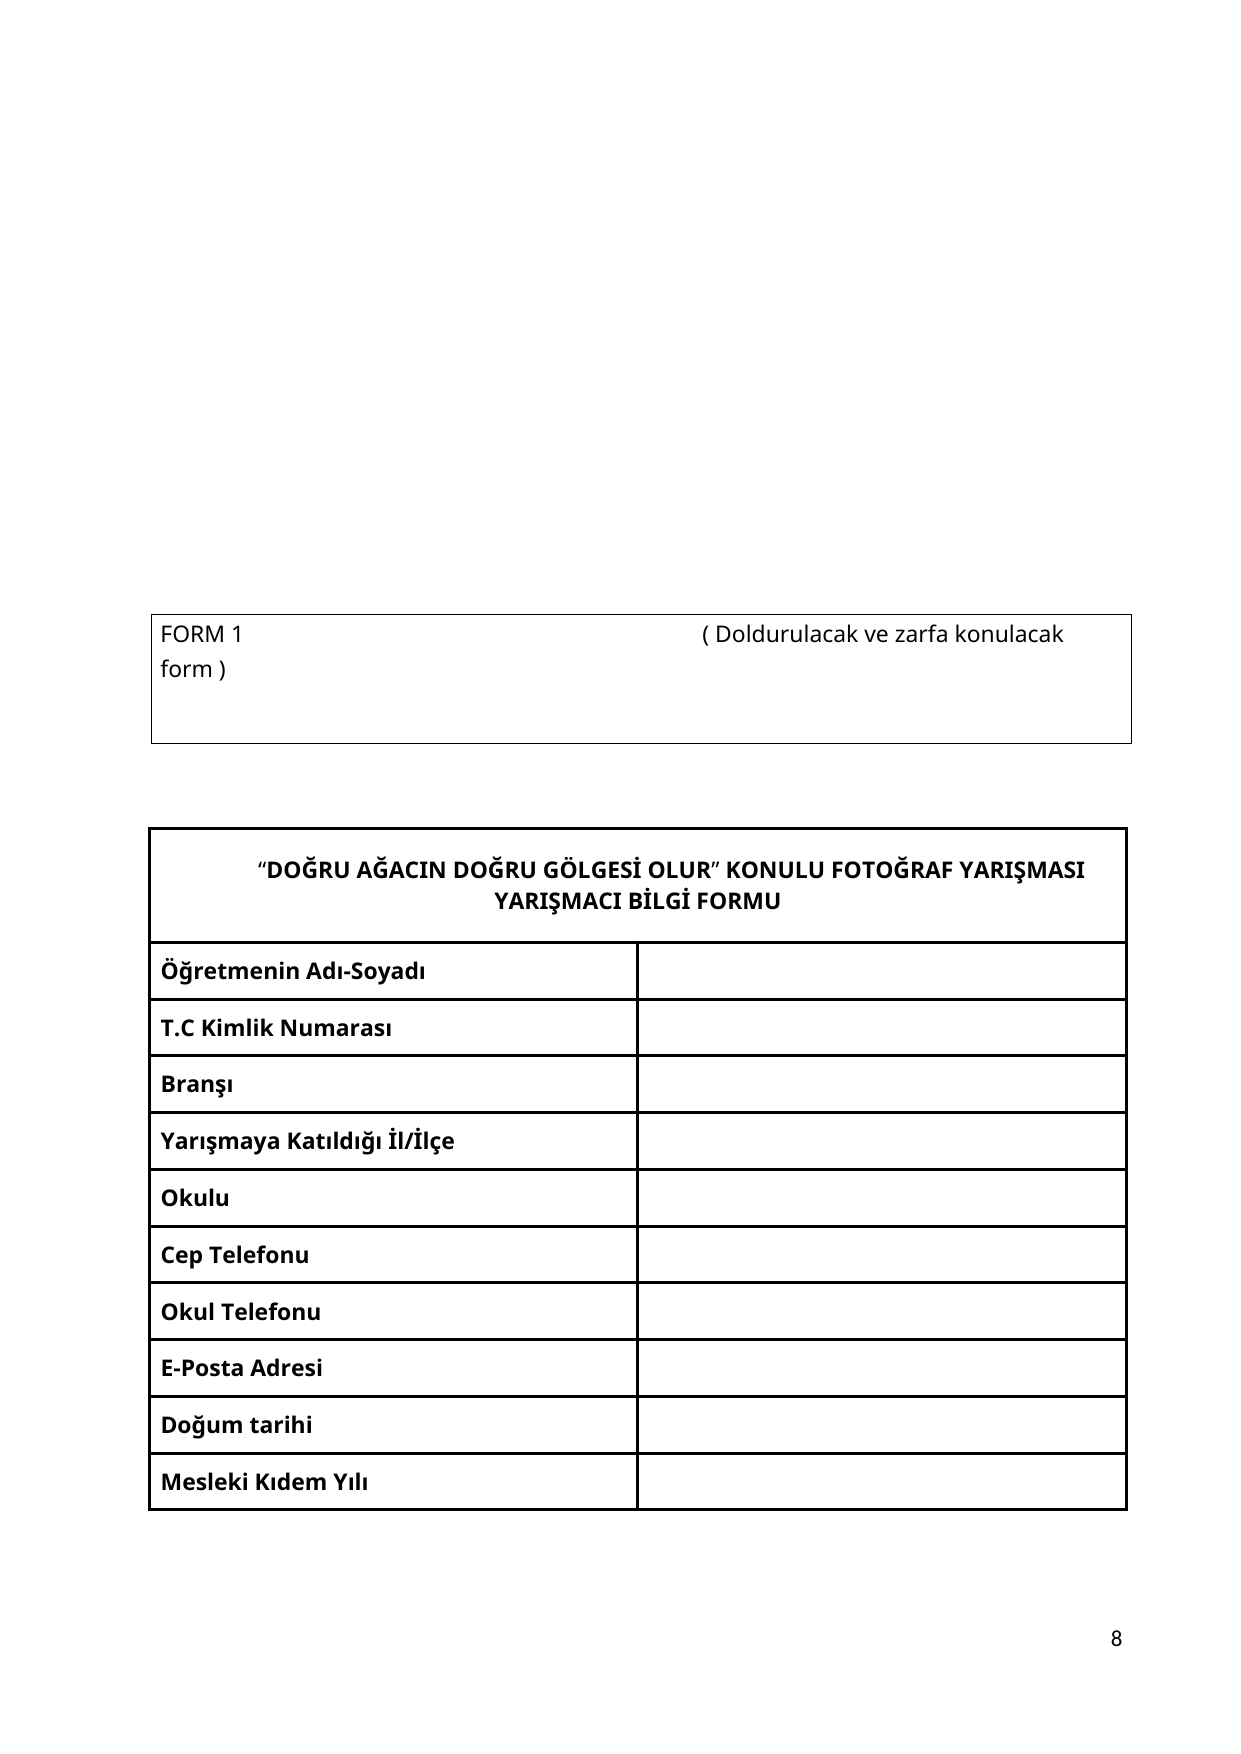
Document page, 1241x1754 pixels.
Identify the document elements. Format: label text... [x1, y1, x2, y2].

table_cell Yarışmaya Katıldığı İl/İlçe [151, 1114, 636, 1168]
table_cell Okulu [151, 1171, 636, 1224]
table_cell Cep Telefonu [151, 1228, 636, 1281]
table_cell [639, 1398, 1125, 1452]
table_cell [639, 1228, 1125, 1281]
table_cell [639, 1057, 1125, 1111]
text FORM 1 ( Doldurulacak ve zarfa konulacak form ) [152, 615, 1131, 685]
table_cell [639, 1284, 1125, 1338]
table_cell [639, 1001, 1125, 1054]
table_cell [639, 1341, 1125, 1395]
table_cell [639, 1114, 1125, 1168]
table_cell T.C Kimlik Numarası [151, 1001, 636, 1054]
table_header “DOĞRU AĞACIN DOĞRU GÖLGESİ OLUR” KONULU FOTOĞRAF YARIŞMASI YARIŞMACI BİLGİ FORMU [151, 830, 1125, 941]
table_cell Doğum tarihi [151, 1398, 636, 1452]
table_cell [639, 944, 1125, 997]
table_cell [639, 1171, 1125, 1224]
table_cell E-Posta Adresi [151, 1341, 636, 1395]
table_cell Okul Telefonu [151, 1284, 636, 1338]
table_cell [639, 1455, 1125, 1508]
table_cell Mesleki Kıdem Yılı [151, 1455, 636, 1508]
table_cell Öğretmenin Adı-Soyadı [151, 944, 636, 997]
table_cell Branşı [151, 1057, 636, 1111]
